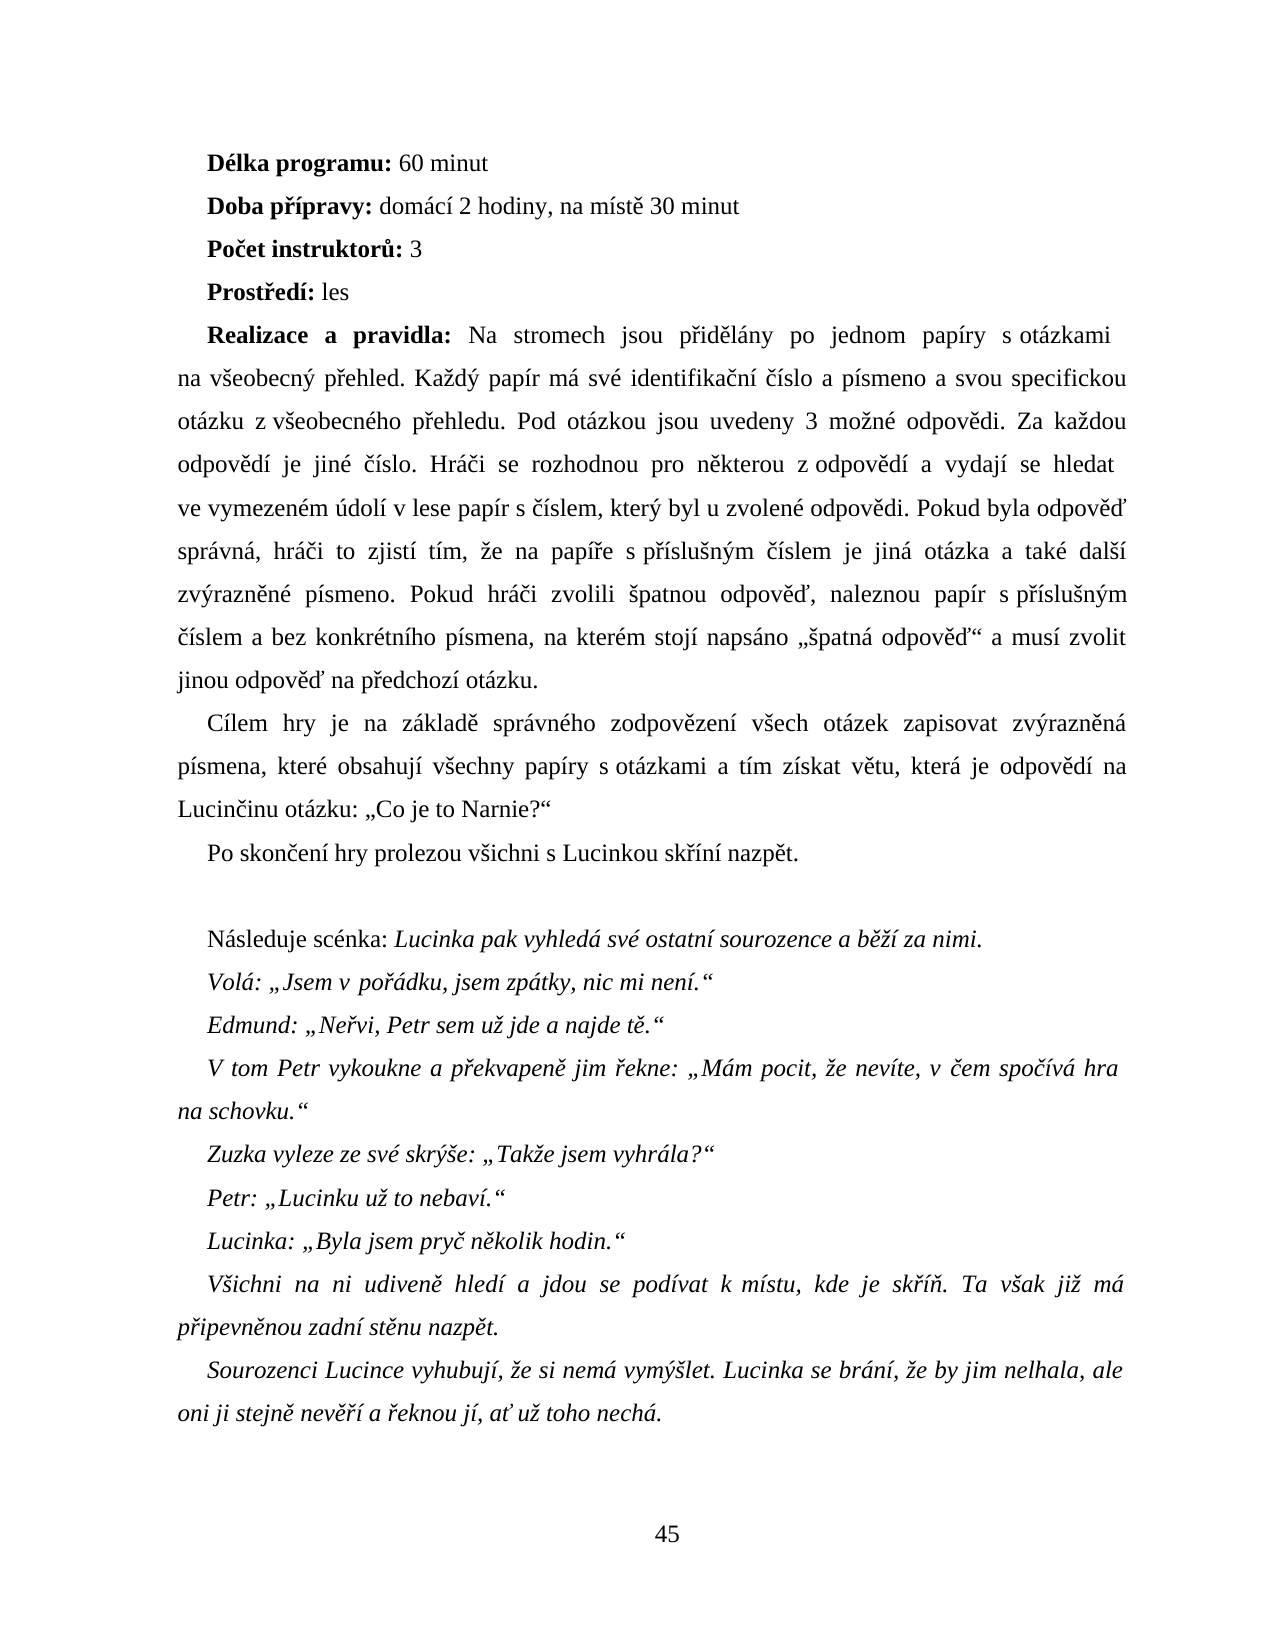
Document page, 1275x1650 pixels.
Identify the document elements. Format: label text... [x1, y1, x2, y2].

text Volá: „Jsem v pořádku, jsem zpátky, nic mi není.“ [177, 967, 1127, 996]
text Petr: „Lucinku už to nebaví.“ [177, 1183, 1127, 1211]
text Prostředí: les [177, 277, 1127, 306]
text Lucinka: „Byla jsem pryč několik hodin.“ [177, 1226, 1127, 1254]
text Cílem hry je na základě správného zodpovězení všech otázek zapisovat zvýrazněná písmena, které obsahují všechny papíry s otázkami a tím získat větu, která je odpovědí na Lucinčinu otázku: „Co je to Narnie?“ [177, 708, 1127, 823]
text Doba přípravy: domácí 2 hodiny, na místě 30 minut [177, 191, 1127, 219]
text Počet instruktorů: 3 [177, 234, 1127, 263]
text V tom Petr vykoukne a překvapeně jim řekne: „Mám pocit, že nevíte, v čem spočívá hra na schovku.“ [177, 1053, 1127, 1125]
text Realizace a pravidla: Na stromech jsou přidělány po jednom papíry s otázkami na všeobecný přehled. Každý papír má své identifikační číslo a písmeno a svou specifickou otázku z všeobecného přehledu. Pod otázkou jsou uvedeny 3 možné odpovědi. Za každou odpovědí je jiné číslo. Hráči se rozhodnou pro některou z odpovědí a vydají se hledat ve vymezeném údolí v lese papír s číslem, který byl u zvolené odpovědi. Pokud byla odpověď správná, hráči to zjistí tím, že na papíře s příslušným číslem je jiná otázka a také další zvýrazněné písmeno. Pokud hráči zvolili špatnou odpověď, naleznou papír s příslušným číslem a bez konkrétního písmena, na kterém stojí napsáno „špatná odpověď“ a musí zvolit jinou odpověď na předchozí otázku. [177, 320, 1127, 694]
text Délka programu: 60 minut [177, 148, 1127, 176]
text Všichni na ni udiveně hledí a jdou se podívat k místu, kde je skříň. Ta však již má připevněnou zadní stěnu nazpět. [177, 1269, 1127, 1341]
text Následuje scénka: Lucinka pak vyhledá své ostatní sourozence a běží za nimi. [177, 924, 1127, 953]
text Po skončení hry prolezou všichni s Lucinkou skříní nazpět. [177, 838, 1127, 866]
text Edmund: „Neřvi, Petr sem už jde a najde tě.“ [177, 1010, 1127, 1039]
text Zuzka vyleze ze své skrýše: „Takže jsem vyhrála?“ [177, 1139, 1127, 1168]
text Sourozenci Lucince vyhubují, že si nemá vymýšlet. Lucinka se brání, že by jim nelhala, ale oni ji stejně nevěří a řeknou jí, ať už toho nechá. [177, 1355, 1127, 1427]
